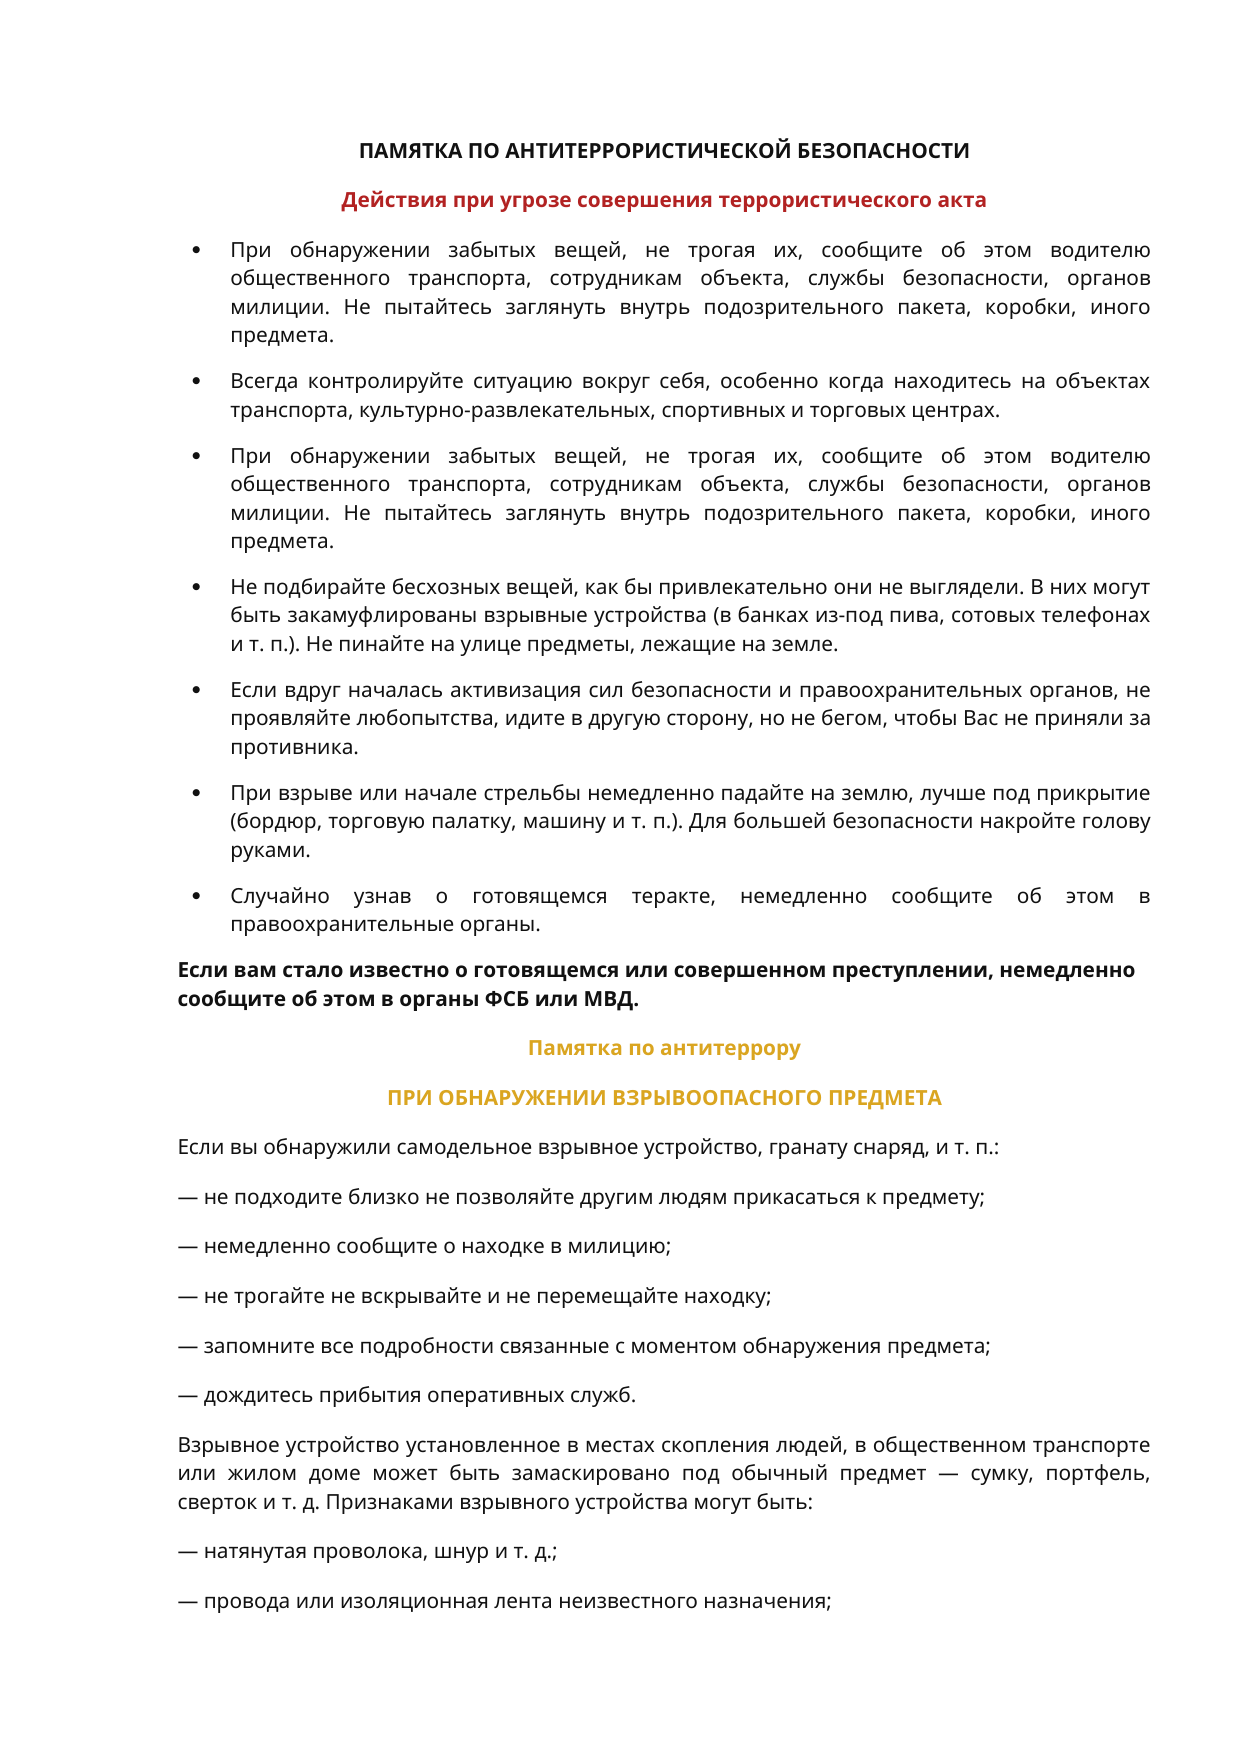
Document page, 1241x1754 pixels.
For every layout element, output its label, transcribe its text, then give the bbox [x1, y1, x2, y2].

text — не трогайте не вскрывайте и не перемещайте находку; [177, 1281, 1152, 1310]
text Взрывное устройство установленное в местах скопления людей, в общественном транспорте или жилом доме может быть замаскировано под обычный предмет — сумку, портфель, сверток и т. д. Признаками взрывного устройства могут быть: [177, 1430, 1152, 1515]
text Если вы обнаружили самодельное взрывное устройство, гранату снаряд, и т. п.: [177, 1132, 1152, 1161]
text — натянутая проволока, шнур и т. д.; [177, 1536, 1152, 1565]
text Если вам стало известно о готовящемся или совершенном преступлении, немедленно сообщите об этом в органы ФСБ или МВД. [177, 955, 1152, 1012]
text — запомните все подробности связанные с моментом обнаружения предмета; [177, 1331, 1152, 1359]
list Случайно узнав о готовящемся теракте, немедленно сообщите об этом в правоохранительные органы. [193, 881, 1152, 938]
text — немедленно сообщите о находке в милицию; [177, 1232, 1152, 1260]
list Всегда контролируйте ситуацию вокруг себя, особенно когда находитесь на объектах транспорта, культурно-развлекательных, спортивных и торговых центрах. [193, 366, 1152, 423]
text ПАМЯТКА ПО АНТИТЕРРОРИСТИЧЕСКОЙ БЕЗОПАСНОСТИ [177, 136, 1152, 164]
text — провода или изоляционная лента неизвестного назначения; [177, 1586, 1152, 1614]
list Не подбирайте бесхозных вещей, как бы привлекательно они не выглядели. В них могут быть закамуфлированы взрывные устройства (в банках из-под пива, сотовых телефонах и т. п.). Не пинайте на улице предметы, лежащие на земле. [193, 572, 1152, 657]
text ПРИ ОБНАРУЖЕНИИ ВЗРЫВООПАСНОГО ПРЕДМЕТА [177, 1083, 1152, 1111]
text Памятка по антитеррору [177, 1033, 1152, 1062]
list При взрыве или начале стрельбы немедленно падайте на землю, лучше под прикрытие (бордюр, торговую палатку, машину и т. п.). Для большей безопасности накройте голову руками. [193, 778, 1152, 863]
list При обнаружении забытых вещей, не трогая их, сообщите об этом водителю общественного транспорта, сотрудникам объекта, службы безопасности, органов милиции. Не пытайтесь заглянуть внутрь подозрительного пакета, коробки, иного предмета. [193, 235, 1152, 349]
text — дождитесь прибытия оперативных служб. [177, 1380, 1152, 1409]
text — не подходите близко не позволяйте другим людям прикасаться к предмету; [177, 1182, 1152, 1211]
text Действия при угрозе совершения террористического акта [177, 185, 1152, 214]
list При обнаружении забытых вещей, не трогая их, сообщите об этом водителю общественного транспорта, сотрудникам объекта, службы безопасности, органов милиции. Не пытайтесь заглянуть внутрь подозрительного пакета, коробки, иного предмета. [193, 441, 1152, 554]
list Если вдруг началась активизация сил безопасности и правоохранительных органов, не проявляйте любопытства, идите в другую сторону, но не бегом, чтобы Вас не приняли за противника. [193, 675, 1152, 760]
